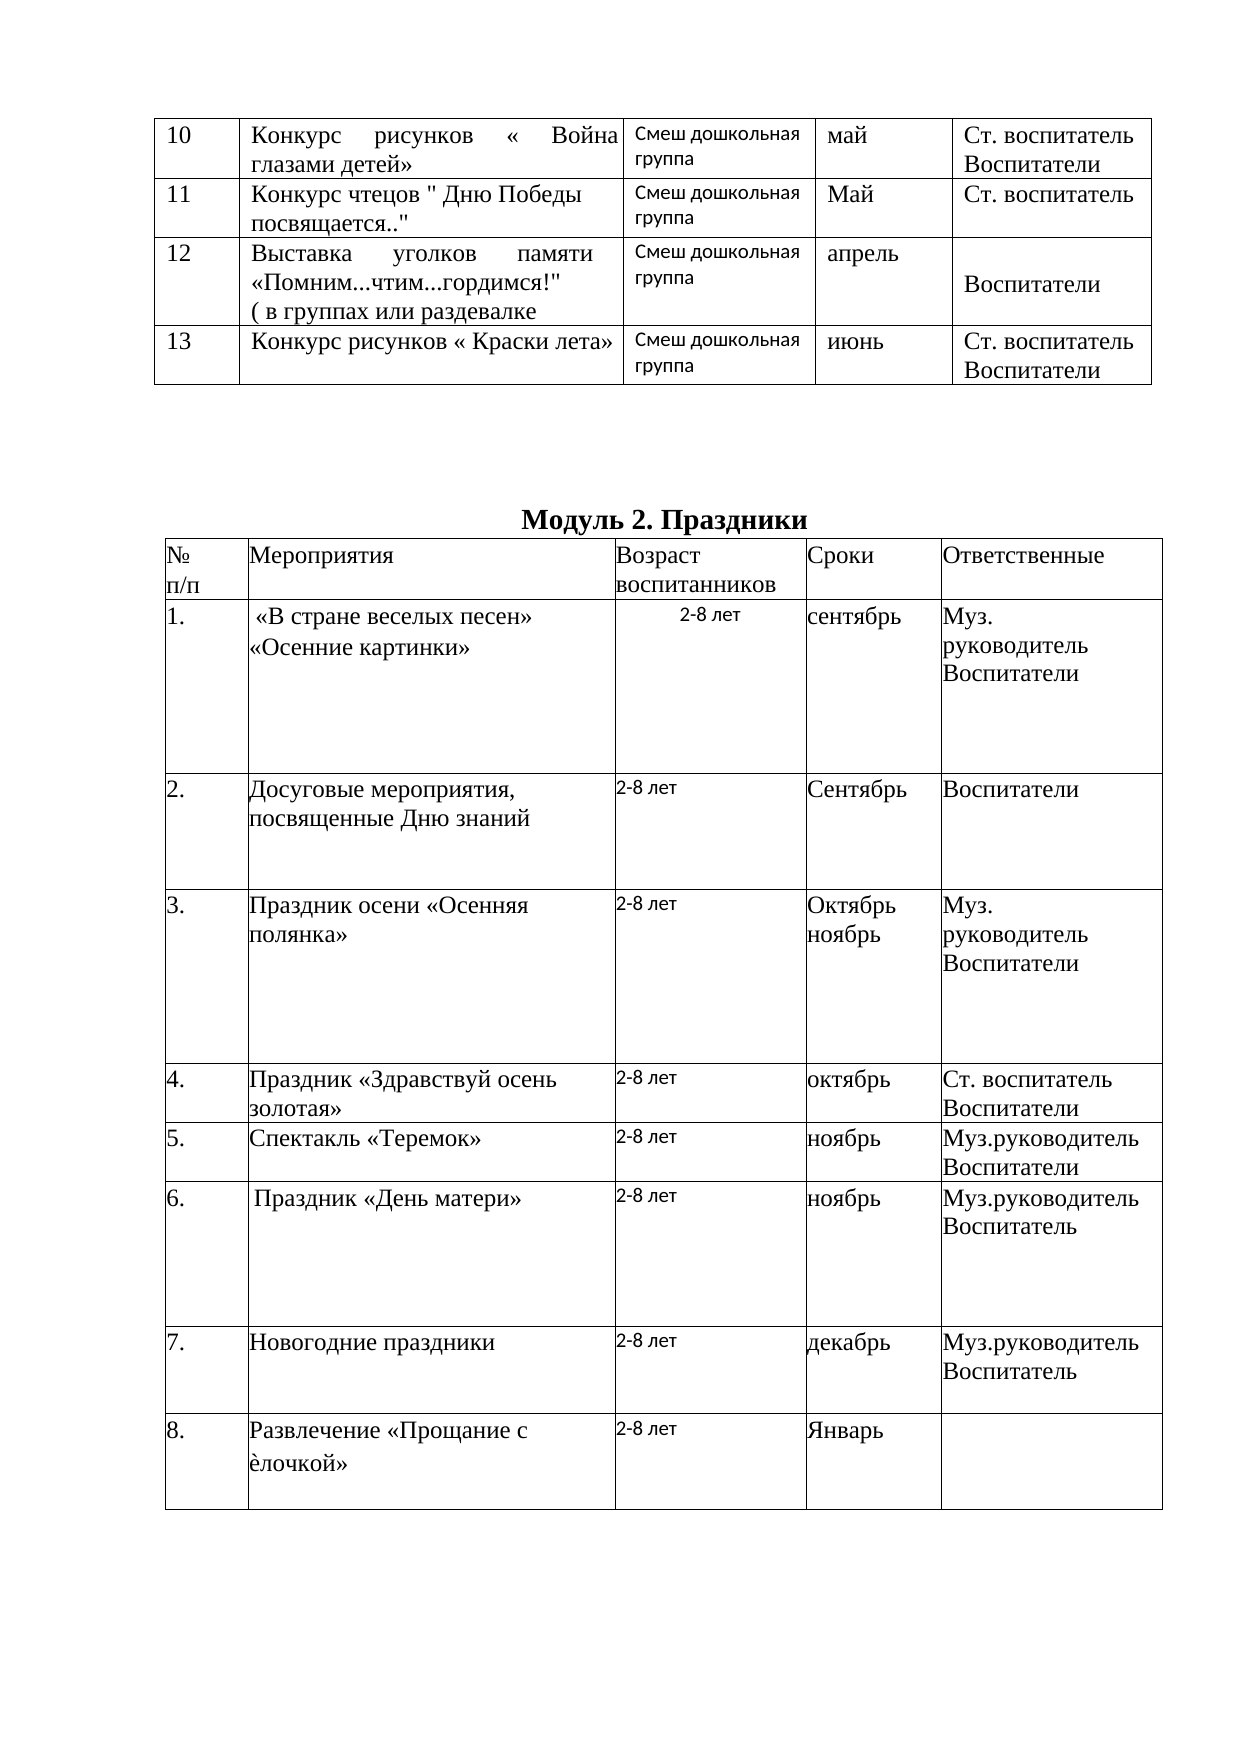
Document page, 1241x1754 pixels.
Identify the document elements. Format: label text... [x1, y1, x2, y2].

table_cell Смеш дошкольная группа [624, 238, 815, 325]
table_cell Ст. воспитатель Воспитатели [942, 1064, 1162, 1122]
table_cell Праздник осени «Осенняя полянка» [249, 890, 615, 1062]
table_cell 8. [166, 1414, 248, 1509]
table_cell Муз. руководитель Воспитатели [942, 890, 1162, 1062]
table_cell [624, 119, 815, 177]
table_cell Праздник «День матери» [249, 1182, 615, 1326]
table_cell декабрь [807, 1327, 941, 1413]
table_cell сентябрь [807, 600, 941, 773]
table_cell Ст. воспитатель [953, 179, 1151, 237]
table_cell Выставка уголков памяти «Помним...чтим...гордимся!" ( в группах или раздевалке [240, 238, 623, 325]
table_cell Конкурс рисунков « Война глазами детей» [240, 119, 623, 177]
table_cell 2-8 лет [616, 890, 806, 1062]
table_cell Январь [807, 1414, 941, 1509]
table_cell 6. [166, 1182, 248, 1326]
table_cell 12 [155, 238, 239, 325]
table_cell Праздник «Здравствуй осень золотая» [249, 1064, 615, 1122]
table_cell 7. [166, 1327, 248, 1413]
table_cell 2-8 лет [616, 774, 806, 889]
table_cell Май [816, 179, 952, 237]
table_cell 2-8 лет [616, 1064, 806, 1122]
table_cell Воспитатели [953, 238, 1151, 325]
table_cell Конкурс чтецов " Дню Победы посвящается.." [240, 179, 623, 237]
text Модуль 2. Праздники [177, 502, 808, 536]
table_cell апрель [816, 238, 952, 325]
table_cell Сентябрь [807, 774, 941, 889]
table_cell ноябрь [807, 1182, 941, 1326]
table_cell Конкурс рисунков « Краски лета» [240, 326, 623, 384]
table_cell 2-8 лет [616, 1414, 806, 1509]
table_cell Новогодние праздники [249, 1327, 615, 1413]
table_cell Муз.руководитель Воспитатель [942, 1182, 1162, 1326]
table_cell Воспитатели [942, 774, 1162, 889]
table_cell Ст. воспитатель Воспитатели [953, 326, 1151, 384]
table_cell «В стране веселых песен» «Осенние картинки» [249, 600, 615, 773]
table_cell Муз. руководитель Воспитатели [942, 600, 1162, 773]
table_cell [953, 119, 1151, 177]
table_cell май [816, 119, 952, 177]
table_cell Смеш дошкольная группа [624, 179, 815, 237]
table_header Сроки [807, 539, 941, 599]
table_cell 13 [155, 326, 239, 384]
table_cell 11 [155, 179, 239, 237]
table_cell 2-8 лет [616, 600, 806, 773]
table_cell Смеш дошкольная группа [624, 326, 815, 384]
table_cell 2-8 лет [616, 1182, 806, 1326]
table_cell 10 [155, 119, 239, 177]
table_cell Спектакль «Теремок» [249, 1123, 615, 1181]
table_cell 2-8 лет [616, 1123, 806, 1181]
table_cell 4. [166, 1064, 248, 1122]
table_cell Досуговые мероприятия, посвященные Дню знаний [249, 774, 615, 889]
table_cell 2. [166, 774, 248, 889]
table_cell Муз.руководитель Воспитатели [942, 1123, 1162, 1181]
table_cell 1. [166, 600, 248, 773]
table_cell Муз.руководитель Воспитатель [942, 1327, 1162, 1413]
table_cell [942, 1414, 1162, 1509]
table_cell 3. [166, 890, 248, 1062]
table_header Мероприятия [249, 539, 615, 599]
table_cell 2-8 лет [616, 1327, 806, 1413]
table_cell 5. [166, 1123, 248, 1181]
table_header № п/п [166, 539, 248, 599]
table_cell июнь [816, 326, 952, 384]
table_header Ответственные [942, 539, 1162, 599]
table_cell Октябрь ноябрь [807, 890, 941, 1062]
table_cell октябрь [807, 1064, 941, 1122]
table_cell ноябрь [807, 1123, 941, 1181]
table_header Возраст воспитанников [616, 539, 806, 599]
table_cell Развлечение «Прощание с ѐлочкой» [249, 1414, 615, 1509]
